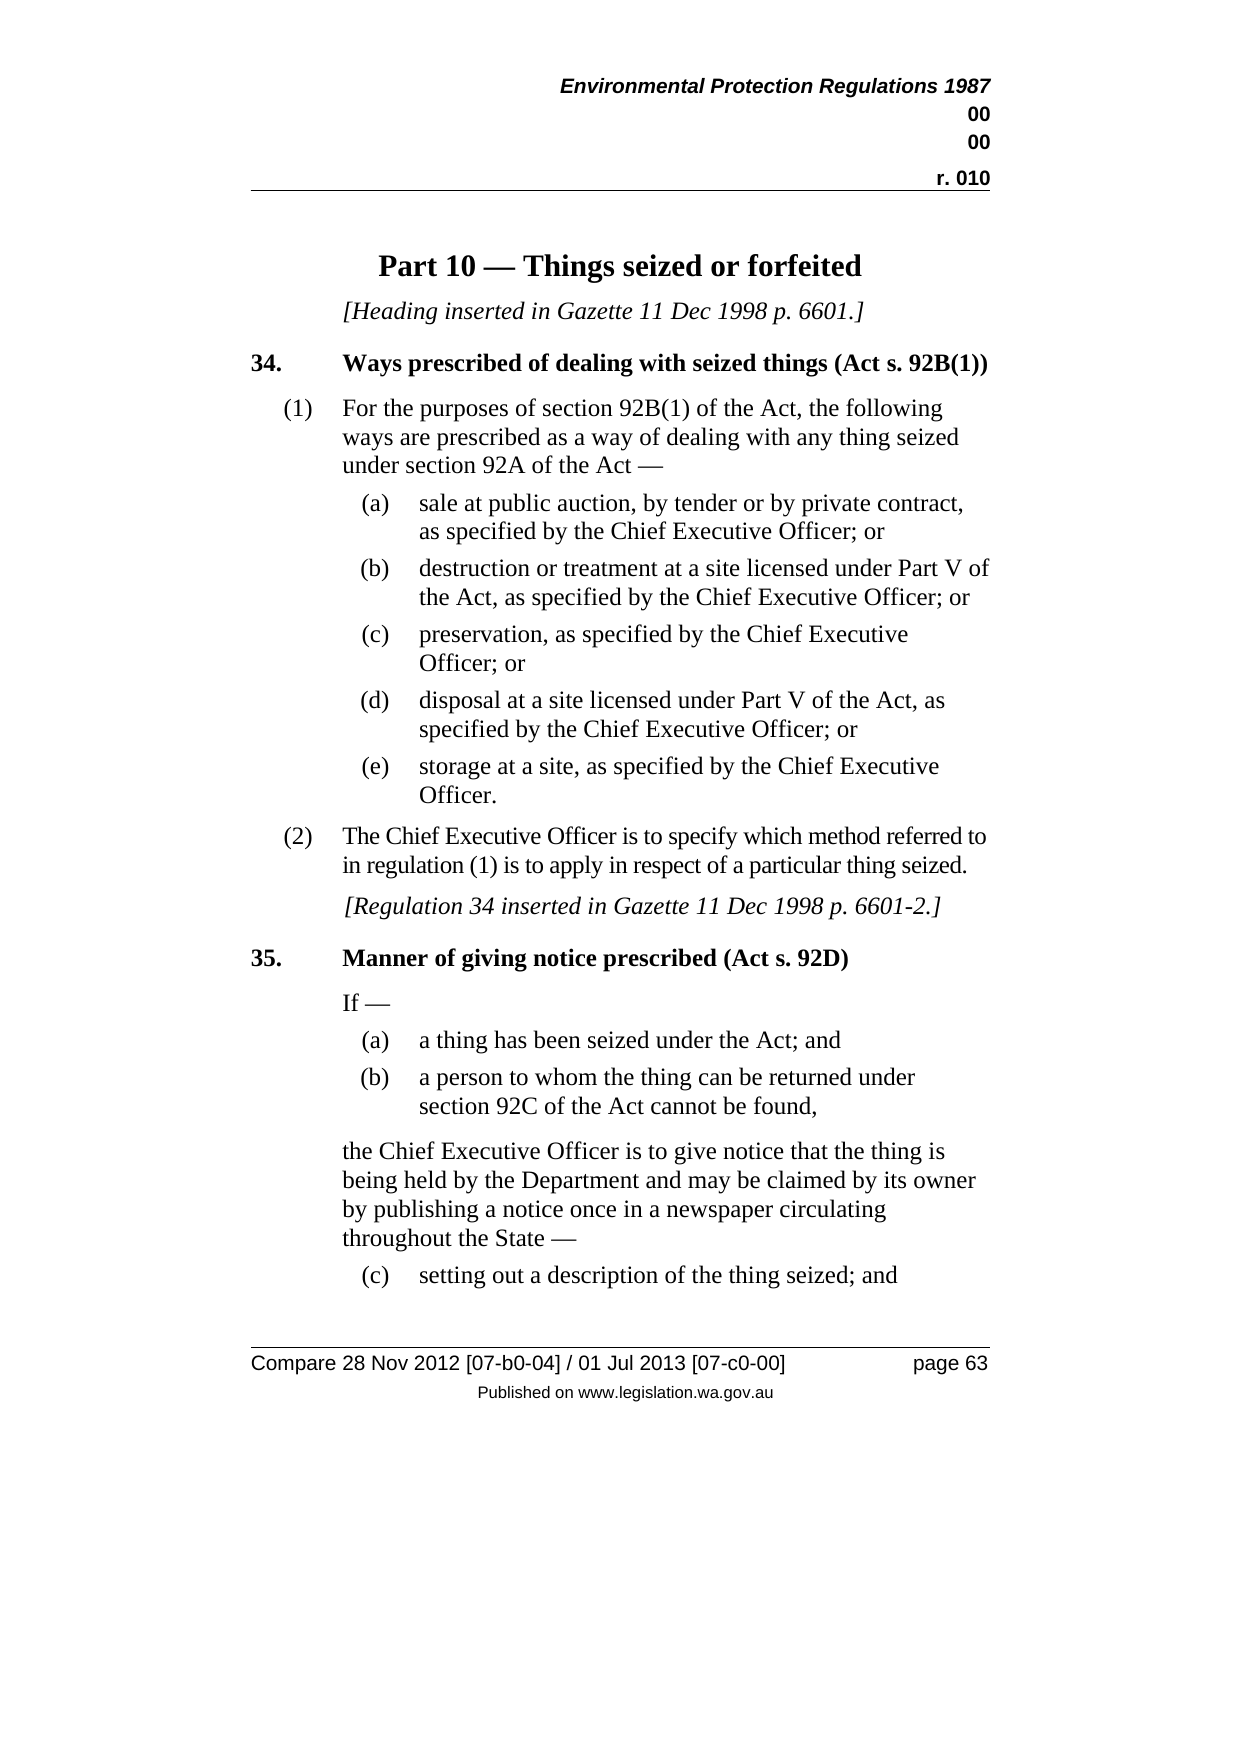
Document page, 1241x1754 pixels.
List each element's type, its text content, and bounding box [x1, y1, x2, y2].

text (c) preservation, as specified by the Chief Executive Officer; or [251, 619, 990, 677]
text (e) storage at a site, as specified by the Chief Executive Officer. [251, 751, 990, 808]
text (2) The Chief Executive Officer is to specify which method referred to in regulation (1) is to apply in respect of a particular thing seized. [251, 821, 990, 878]
text (b) destruction or treatment at a site licensed under Part V of the Act, as specified by the Chief Executive Officer; or [251, 553, 990, 611]
text (b) a person to whom the thing can be returned under section 92C of the Act cannot be found, [251, 1062, 990, 1120]
subtitle Part 10 — Things seized or forfeited [251, 247, 990, 283]
text (a) sale at public auction, by tender or by private contract, as specified by the Chief Executive Officer; or [251, 488, 990, 545]
text If — [251, 988, 990, 1017]
text (1) For the purposes of section 92B(1) of the Act, the following ways are prescribed as a way of dealing with any thing seized under section 92A of the Act — [251, 393, 990, 479]
subtitle 35. Manner of giving notice prescribed (Act s. 92D) [251, 943, 990, 971]
text [Regulation 34 inserted in Gazette 11 Dec 1998 p. 6601-2.] [251, 891, 990, 920]
subtitle 34. Ways prescribed of dealing with seized things (Act s. 92B(1)) [251, 348, 990, 376]
text (d) disposal at a site licensed under Part V of the Act, as specified by the Chief Executive Officer; or [251, 685, 990, 743]
text (c) setting out a description of the thing seized; and [251, 1260, 990, 1288]
subtitle [Heading inserted in Gazette 11 Dec 1998 p. 6601.] [251, 296, 990, 325]
text the Chief Executive Officer is to give notice that the thing is being held by the Department and may be claimed by its owner by publishing a notice once in a newspaper circulating throughout the State — [251, 1136, 990, 1251]
text (a) a thing has been seized under the Act; and [251, 1025, 990, 1054]
